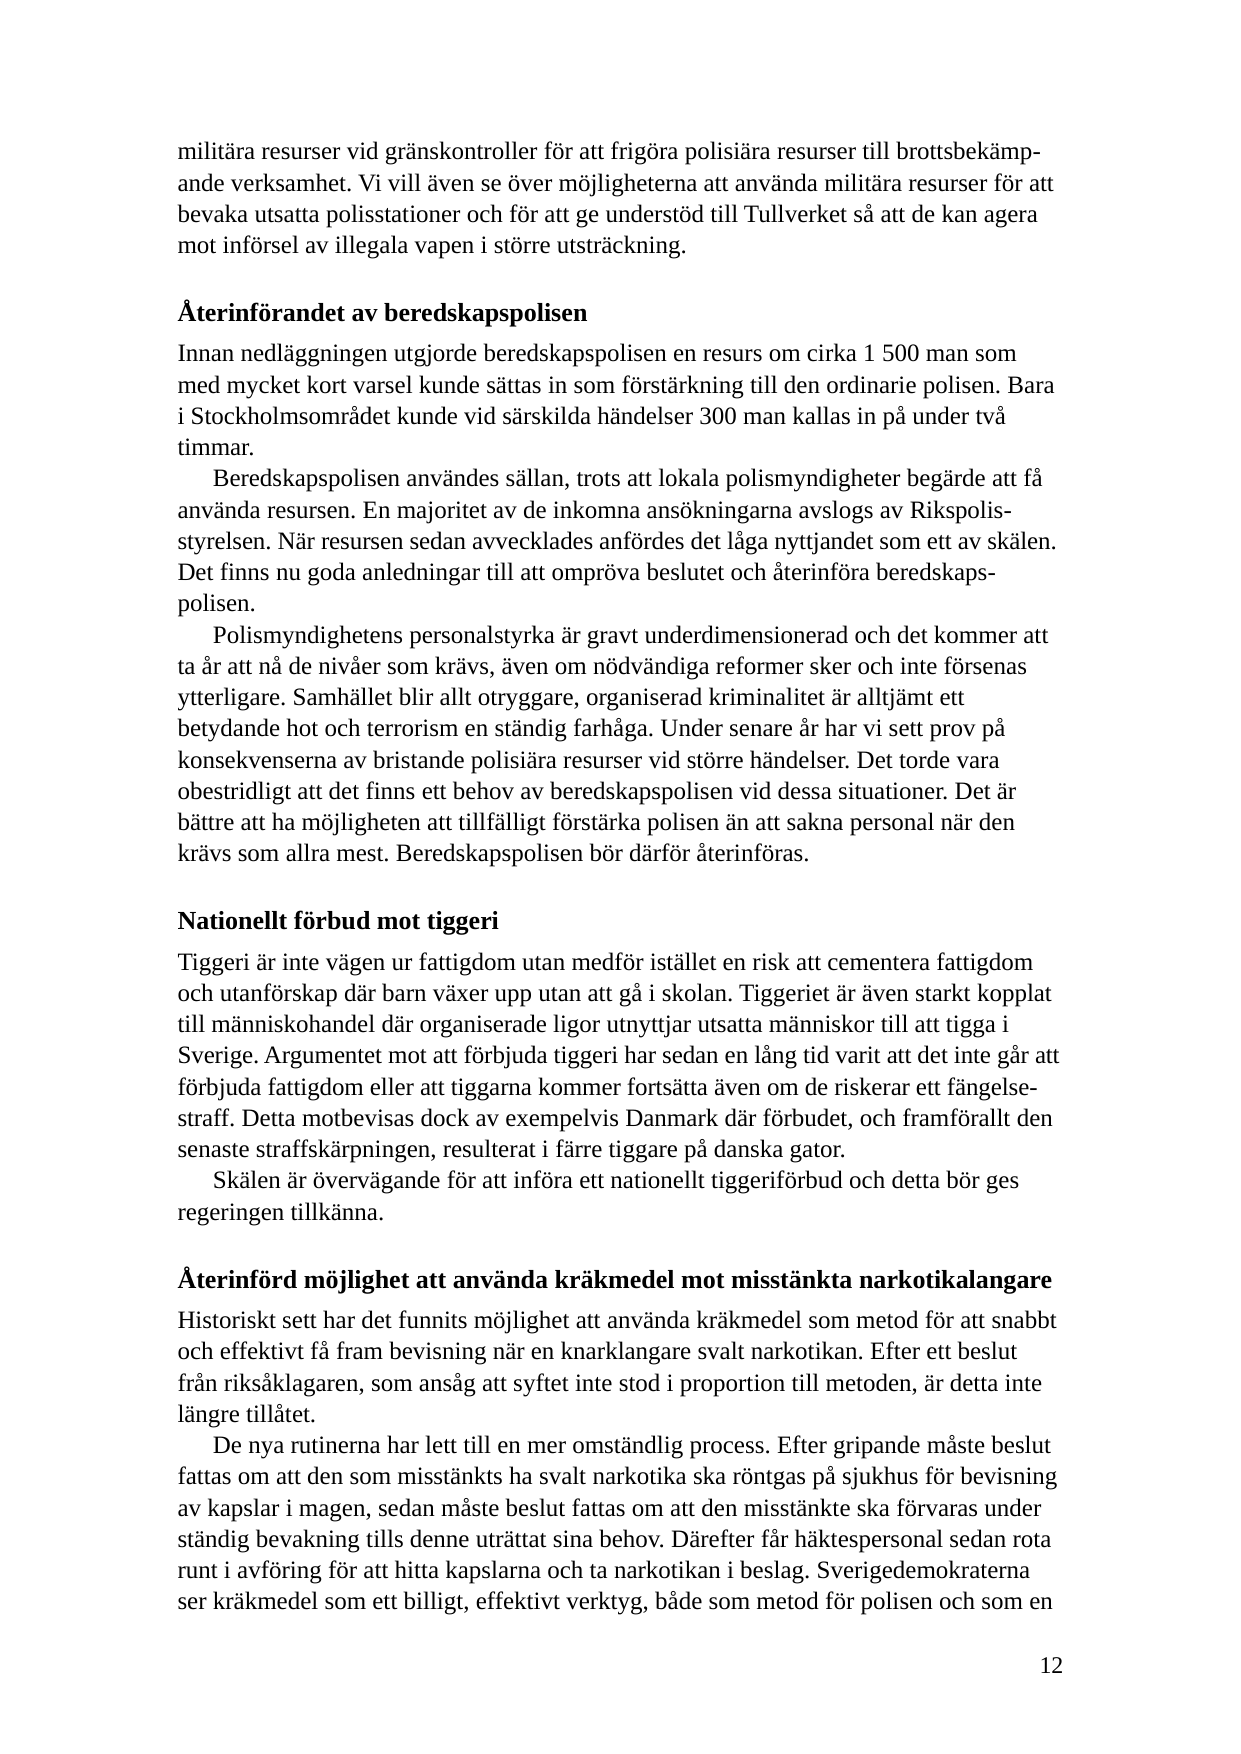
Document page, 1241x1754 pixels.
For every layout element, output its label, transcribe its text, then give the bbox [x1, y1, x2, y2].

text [177, 134, 1063, 259]
text Beredskapspolisen användes sällan, trots att lokala polismyndigheter begärde att få använda resursen. En majoritet av de inkomna ansökningarna avslogs av Rikspolisstyrelsen. När resursen sedan avvecklades anfördes det låga nyttjandet som ett av skälen. Det finns nu goda anledningar till att ompröva beslutet och återinföra beredskapspolisen. [177, 461, 1063, 617]
subtitle Återinförd möjlighet att använda kräkmedel mot misstänkta narkotikalangare [177, 1263, 1063, 1294]
text Historiskt sett har det funnits möjlighet att använda kräkmedel som metod för att snabbt och effektivt få fram bevisning när en knarklangare svalt narkotikan. Efter ett beslut från riksåklagaren, som ansåg att syftet inte stod i proportion till metoden, är detta inte längre tillåtet. [177, 1303, 1063, 1428]
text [177, 1428, 1063, 1615]
subtitle Nationellt förbud mot tiggeri [177, 905, 1063, 936]
text Polismyndighetens personalstyrka är gravt underdimensionerad och det kommer att ta år att nå de nivåer som krävs, även om nödvändiga reformer sker och inte försenas ytterligare. Samhället blir allt otryggare, organiserad kriminalitet är alltjämt ett betydande hot och terrorism en ständig farhåga. Under senare år har vi sett prov på konsekvenserna av bristande polisiära resurser vid större händelser. Det torde vara obestridligt att det finns ett behov av beredskapspolisen vid dessa situationer. Det är bättre att ha möjligheten att tillfälligt förstärka polisen än att sakna personal när den krävs som allra mest. Beredskapspolisen bör därför återinföras. [177, 617, 1063, 867]
text Tiggeri är inte vägen ur fattigdom utan medför istället en risk att cementera fattigdom och utanförskap där barn växer upp utan att gå i skolan. Tiggeriet är även starkt kopplat till människohandel där organiserade ligor utnyttjar utsatta människor till att tigga i Sverige. Argumentet mot att förbjuda tiggeri har sedan en lång tid varit att det inte går att förbjuda fattigdom eller att tiggarna kommer fortsätta även om de riskerar ett fängelsestraff. Detta motbevisas dock av exempelvis Danmark där förbudet, och framförallt den senaste straffskärpningen, resulterat i färre tiggare på danska gator. [177, 944, 1063, 1163]
subtitle Återinförandet av beredskapspolisen [177, 296, 1063, 328]
text Skälen är övervägande för att införa ett nationellt tiggeriförbud och detta bör ges regeringen tillkänna. [177, 1163, 1063, 1226]
text Innan nedläggningen utgjorde beredskapspolisen en resurs om cirka 1 500 man som med mycket kort varsel kunde sättas in som förstärkning till den ordinarie polisen. Bara i Stockholmsområdet kunde vid särskilda händelser 300 man kallas in på under två timmar. [177, 336, 1063, 461]
